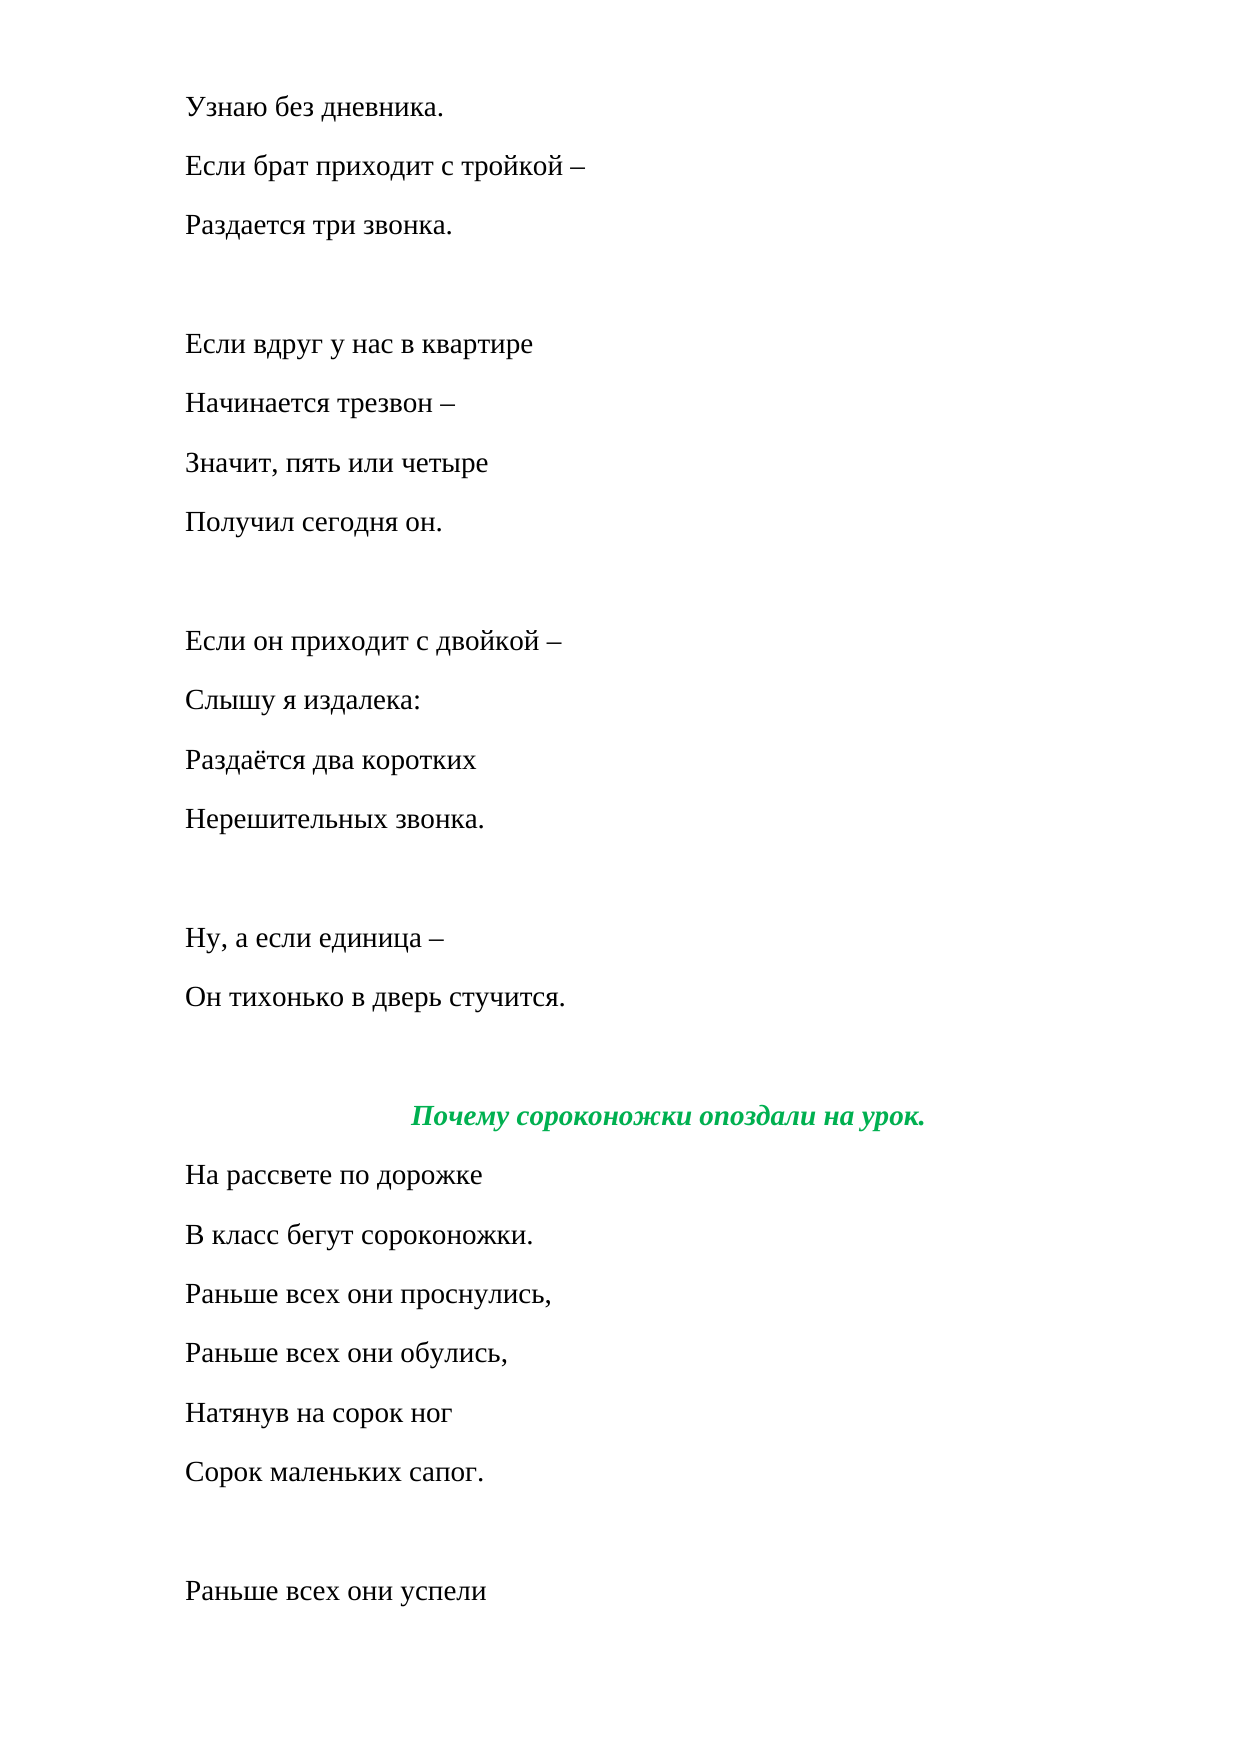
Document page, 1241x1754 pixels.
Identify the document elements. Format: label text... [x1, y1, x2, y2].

text Раздаётся два коротких [185, 742, 1152, 775]
text Нерешительных звонка. [185, 801, 1152, 835]
text Если брат приходит с тройкой – [185, 148, 1152, 182]
text Он тихонько в дверь стучится. [185, 979, 1152, 1013]
text Раздается три звонка. [185, 207, 1152, 241]
text Ну, а если единица – [185, 920, 1152, 953]
text Раньше всех они обулись, [185, 1336, 1152, 1369]
text Раньше всех они успели [185, 1573, 1152, 1607]
text Узнаю без дневника. [185, 89, 1152, 122]
text В класс бегут сороконожки. [185, 1217, 1152, 1250]
text Если вдруг у нас в квартире [185, 326, 1152, 360]
text Натянув на сорок ног [185, 1395, 1152, 1428]
text Получил сегодня он. [185, 504, 1152, 538]
text Значит, пять или четыре [185, 445, 1152, 478]
text На рассвете по дорожке [185, 1157, 1152, 1191]
text Если он приходит с двойкой – [185, 623, 1152, 657]
text Почему сороконожки опоздали на урок. [185, 1098, 1152, 1132]
text Слышу я издалека: [185, 682, 1152, 716]
text Раньше всех они проснулись, [185, 1276, 1152, 1310]
text Сорок маленьких сапог. [185, 1454, 1152, 1488]
text Начинается трезвон – [185, 386, 1152, 419]
